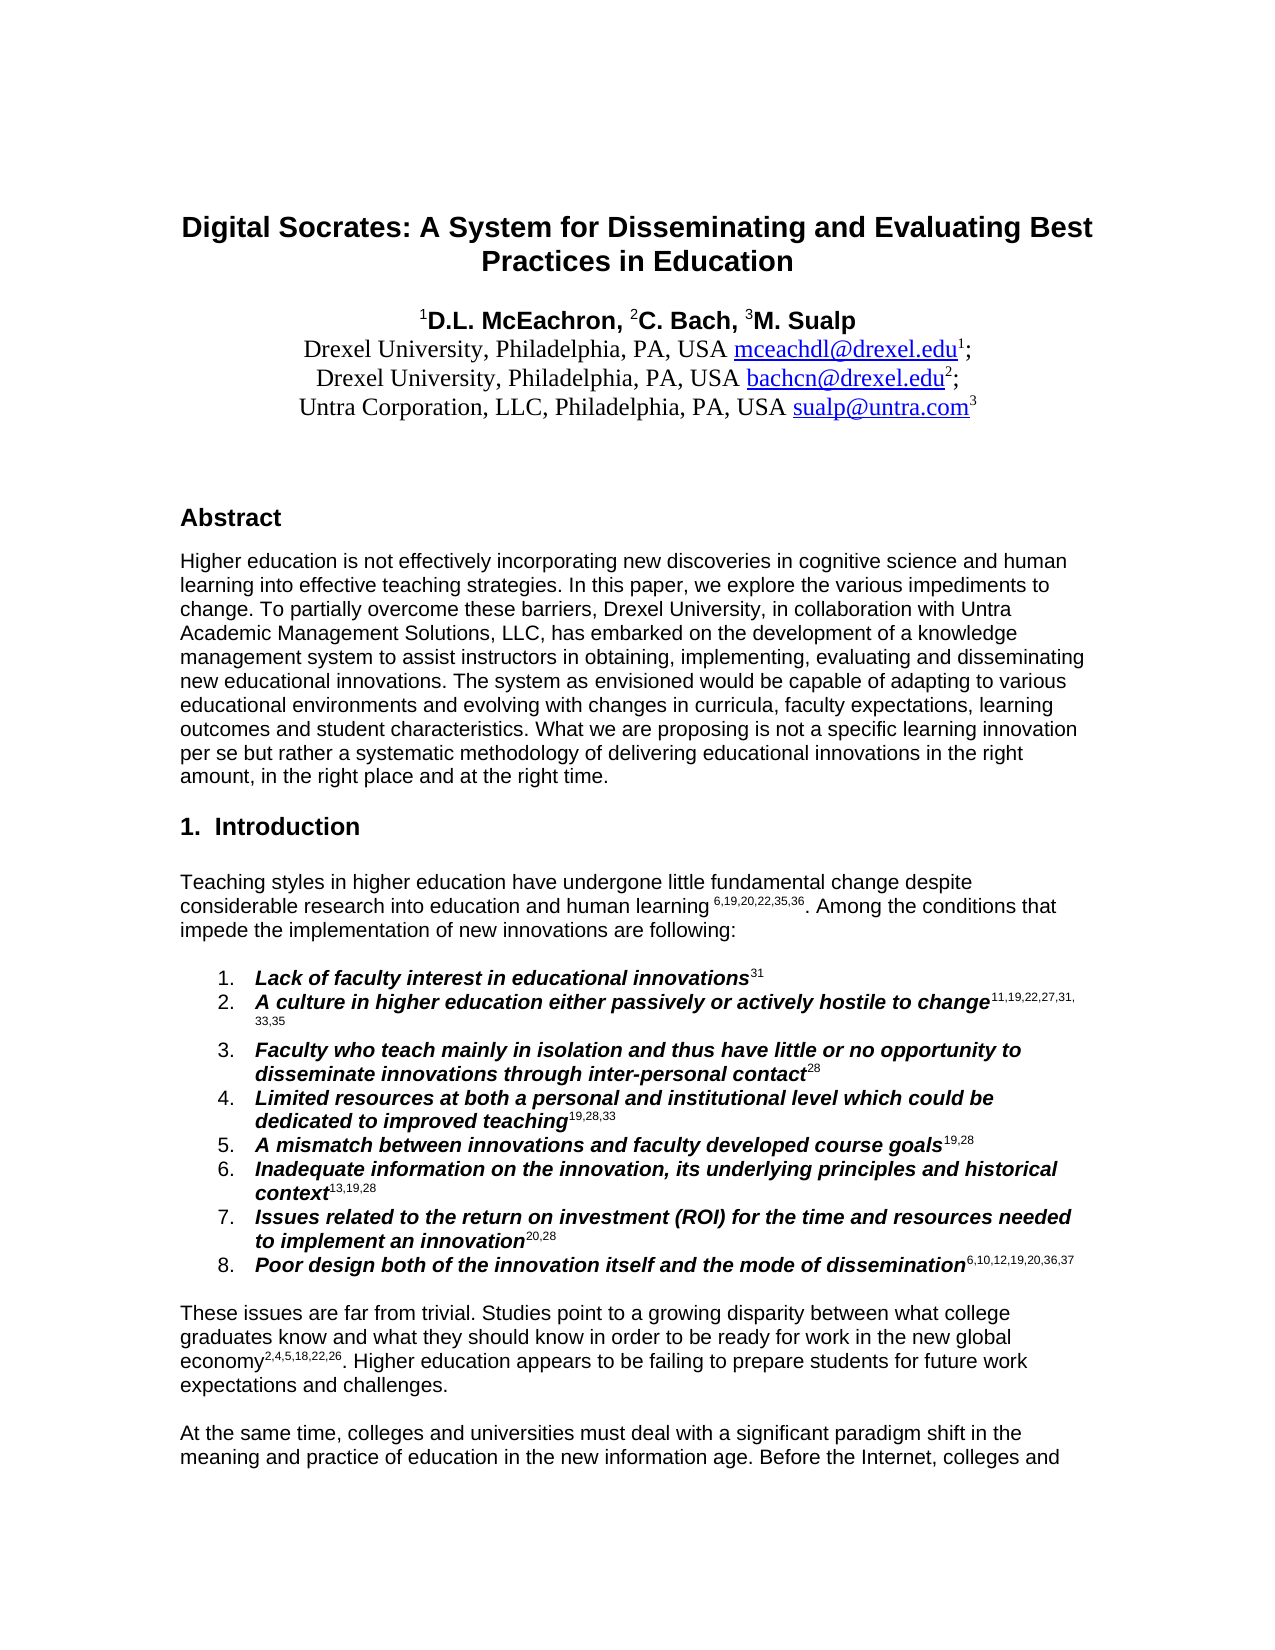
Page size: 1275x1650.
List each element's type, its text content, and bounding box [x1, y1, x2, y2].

list 1. Introduction [180, 812, 1095, 841]
list context13,19,28 [255, 1181, 1095, 1205]
text Teaching styles in higher education have undergone little fundamental change despite considerable research into education and human learning 6,19,20,22,35,36. Among the conditions that impede the implementation of new innovations are following: [180, 870, 1095, 942]
list Faculty who teach mainly in isolation and thus have little or no opportunity to disseminate innovations through inter-personal contact28 [217, 1037, 1095, 1085]
text Digital Socrates: A System for Disseminating and Evaluating Best Practices in Education [180, 210, 1095, 277]
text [180, 1421, 1095, 1469]
list Drexel University, Philadelphia, PA, USA mceachdl@drexel.edu1; [180, 334, 1095, 363]
list A culture in higher education either passively or actively hostile to change11,19,22,27,31, 33,35 [217, 989, 1095, 1037]
text These issues are far from trivial. Studies point to a growing disparity between what college graduates know and what they should know in order to be ready for work in the new global economy2,4,5,18,22,26. Higher education appears to be failing to prepare students for future work expectations and challenges. [180, 1301, 1095, 1397]
list A mismatch between innovations and faculty developed course goals19,28 [217, 1133, 1095, 1157]
text Abstract [180, 503, 1095, 532]
list Poor design both of the innovation itself and the mode of dissemination6,10,12,19,20,36,37 [217, 1253, 1095, 1277]
list 1D.L. McEachron, 2C. Bach, 3M. Sualp [180, 306, 1095, 334]
list Limited resources at both a personal and institutional level which could be dedicated to improved teaching19,28,33 [217, 1085, 1095, 1133]
list Drexel University, Philadelphia, PA, USA bachcn@drexel.edu2; [180, 363, 1095, 392]
text Higher education is not effectively incorporating new discoveries in cognitive science and human learning into effective teaching strategies. In this paper, we explore the various impediments to change. To partially overcome these barriers, Drexel University, in collaboration with Untra Academic Management Solutions, LLC, has embarked on the development of a knowledge management system to assist instructors in obtaining, implementing, evaluating and disseminating new educational innovations. The system as envisioned would be capable of adapting to various educational environments and evolving with changes in curricula, faculty expectations, learning outcomes and student characteristics. What we are proposing is not a specific learning innovation per se but rather a systematic methodology of delivering educational innovations in the right amount, in the right place and at the right time. [180, 549, 1095, 788]
list Untra Corporation, LLC, Philadelphia, PA, USA sualp@untra.com3 [180, 392, 1095, 421]
list Inadequate information on the innovation, its underlying principles and historical [217, 1157, 1095, 1181]
list Issues related to the return on investment (ROI) for the time and resources needed to implement an innovation20,28 [217, 1205, 1095, 1253]
list Lack of faculty interest in educational innovations31 [217, 966, 1095, 989]
